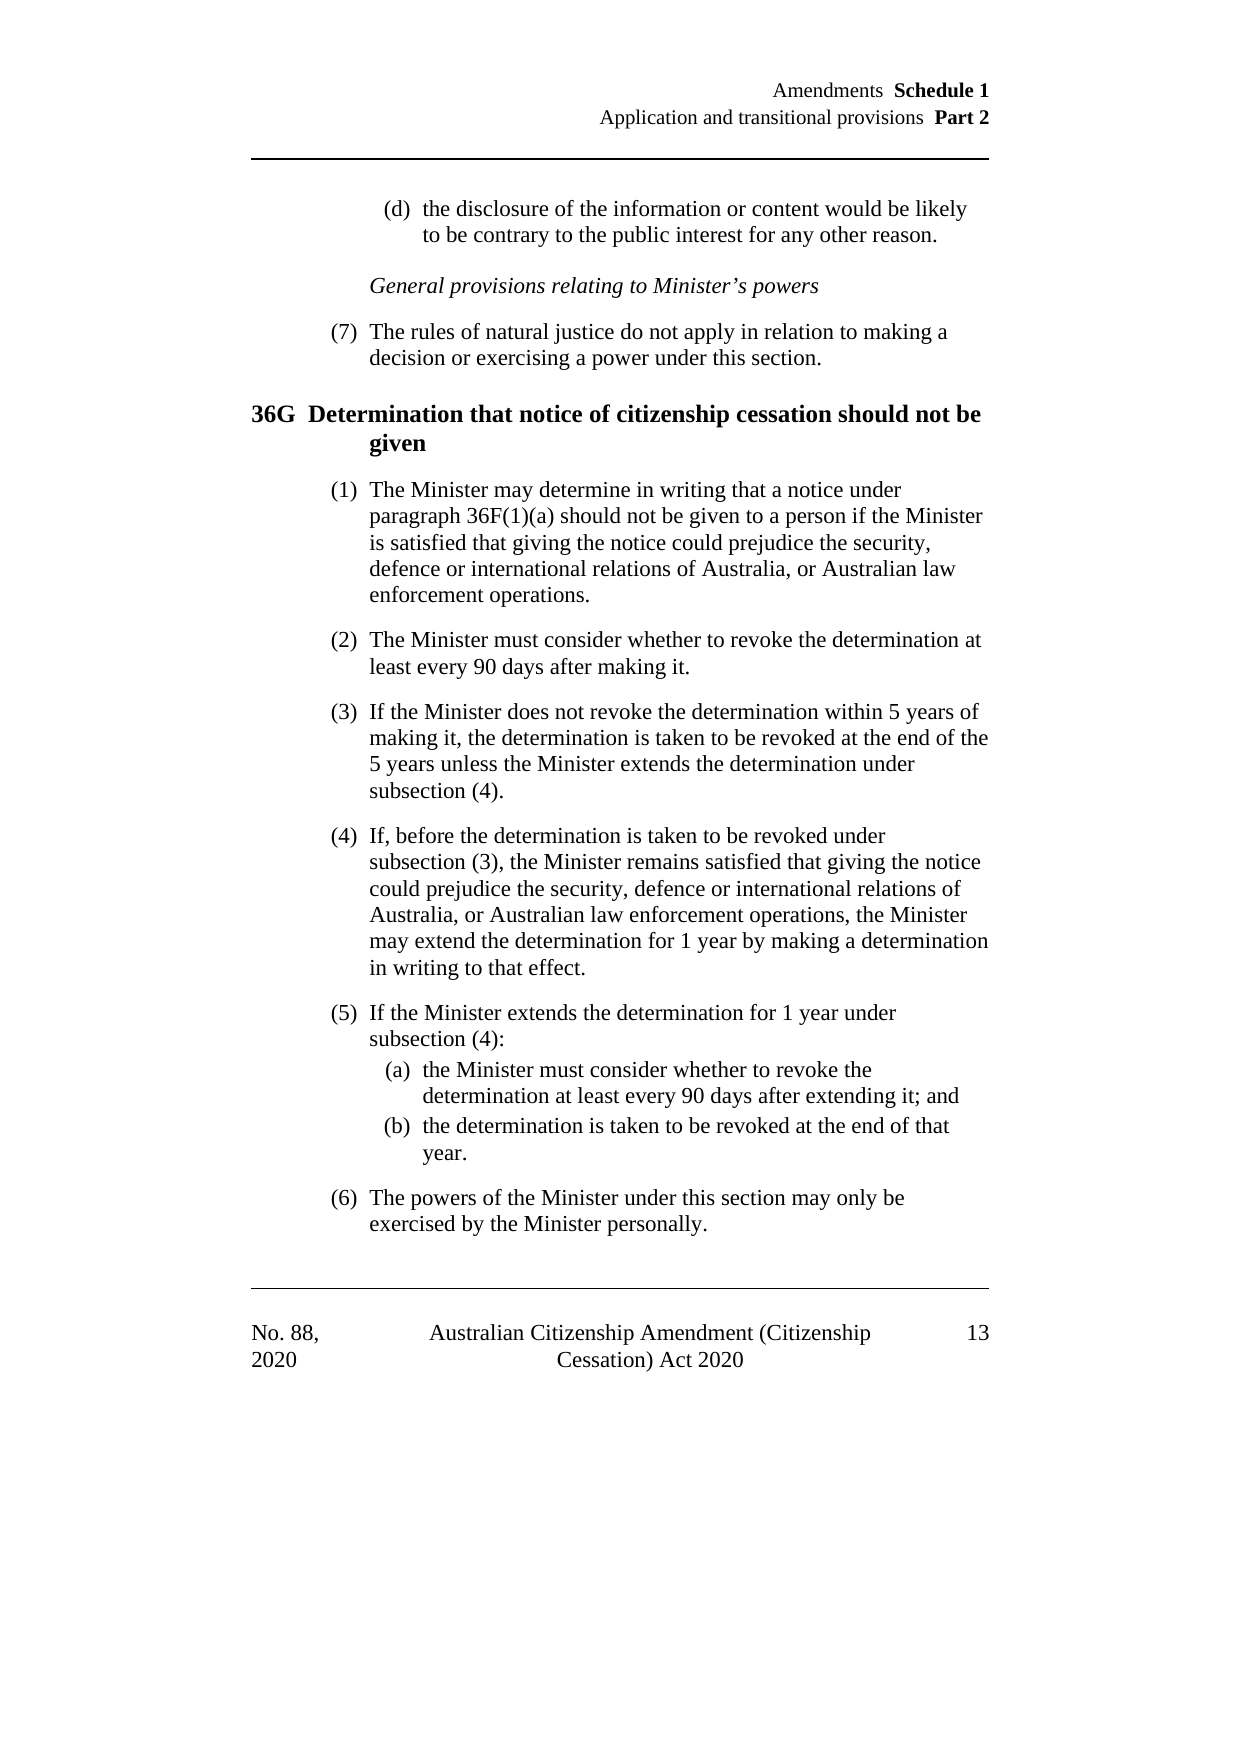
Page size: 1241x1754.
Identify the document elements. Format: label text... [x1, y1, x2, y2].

text (2) The Minister must consider whether to revoke the determination at least every 90 days after making it. [251, 626, 989, 679]
text (3) If the Minister does not revoke the determination within 5 years of making it, the determination is taken to be revoked at the end of the 5 years unless the Minister extends the determination under subsection (4). [251, 698, 989, 803]
text 36G Determination that notice of citizenship cessation should not be given [251, 399, 989, 457]
text (4) If, before the determination is taken to be revoked under subsection (3), the Minister remains satisfied that giving the notice could prejudice the security, defence or international relations of Australia, or Australian law enforcement operations, the Minister may extend the determination for 1 year by making a determination in writing to that effect. [251, 822, 989, 980]
text (b) the determination is taken to be revoked at the end of that year. [251, 1113, 989, 1165]
text (a) the Minister must consider whether to revoke the determination at least every 90 days after extending it; and [251, 1056, 989, 1108]
text (7) The rules of natural justice do not apply in relation to making a decision or exercising a power under this section. [251, 318, 989, 370]
text (1) The Minister may determine in writing that a notice under paragraph 36F(1)(a) should not be given to a person if the Minister is satisfied that giving the notice could prejudice the security, defence or international relations of Australia, or Australian law enforcement operations. [251, 476, 989, 608]
text (6) The powers of the Minister under this section may only be exercised by the Minister personally. [251, 1184, 989, 1237]
text (5) If the Minister extends the determination for 1 year under subsection (4): [251, 999, 989, 1052]
text (d) the disclosure of the information or content would be likely to be contrary to the public interest for any other reason. [251, 195, 989, 248]
text General provisions relating to Minister’s powers [369, 273, 989, 299]
